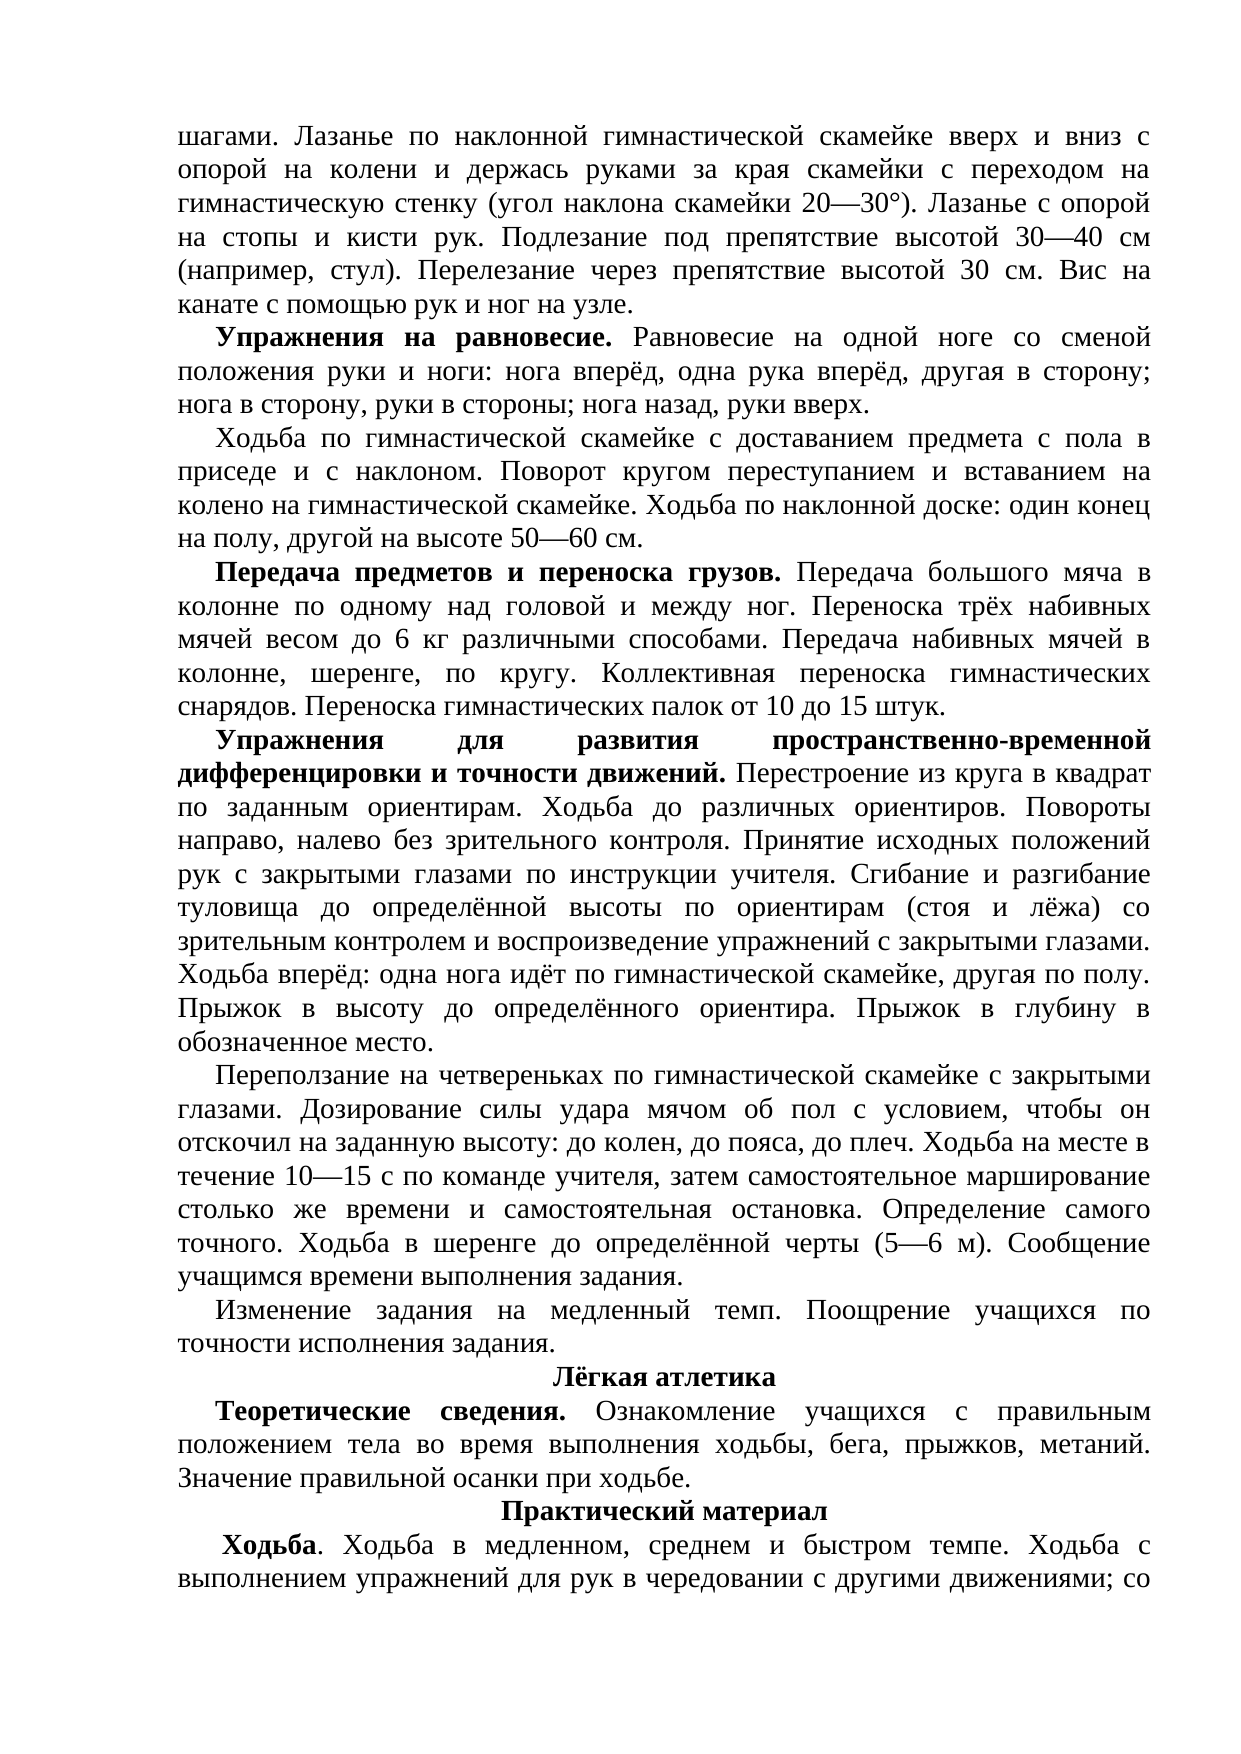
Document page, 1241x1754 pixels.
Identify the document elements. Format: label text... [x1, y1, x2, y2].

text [177, 1527, 1152, 1594]
text Упражнения для развития пространственно-временной дифференцировки и точности движений. Перестроение из круга в квадрат по заданным ориентирам. Ходьба до различных ориентиров. Повороты направо, налево без зрительного контроля. Принятие исходных положений рук с закрытыми глазами по инструкции учителя. Сгибание и разгибание туловища до определённой высоты по ориентирам (стоя и лёжа) со зрительным контролем и воспроизведение упражнений с закрытыми глазами. Ходьба вперёд: одна нога идёт по гимнастической скамейке, другая по полу. Прыжок в высоту до определённого ориентира. Прыжок в глубину в обозначенное место. [177, 722, 1152, 1057]
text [177, 118, 1152, 319]
text Переползание на четвереньках по гимнастической скамейке с закрытыми глазами. Дозирование силы удара мячом об пол с условием, чтобы он отскочил на заданную высоту: до колен, до пояса, до плеч. Ходьба на месте в течение 10—15 с по команде учителя, затем самостоятельное марширование столько же времени и самостоятельная остановка. Определение самого точного. Ходьба в шеренге до определённой черты (5—6 м). Сообщение учащимся времени выполнения задания. [177, 1057, 1152, 1292]
text Теоретические сведения. Ознакомление учащихся с правильным положением тела во время выполнения ходьбы, бега, прыжков, метаний. Значение правильной осанки при ходьбе. [177, 1393, 1152, 1493]
text Лёгкая атлетика [177, 1359, 1152, 1393]
text Упражнения на равновесие. Равновесие на одной ноге со сменой положения руки и ноги: нога вперёд, одна рука вперёд, другая в сторону; нога в сторону, руки в стороны; нога назад, руки вверх. [177, 319, 1152, 420]
text Передача предметов и переноска грузов. Передача большого мяча в колонне по одному над головой и между ног. Переноска трёх набивных мячей весом до 6 кг различными способами. Передача набивных мячей в колонне, шеренге, по кругу. Коллективная переноска гимнастических снарядов. Переноска гимнастических палок от 10 до 15 штук. [177, 554, 1152, 722]
text Изменение задания на медленный темп. Поощрение учащихся по точности исполнения задания. [177, 1292, 1152, 1359]
text Ходьба по гимнастической скамейке с доставанием предмета с пола в приседе и с наклоном. Поворот кругом переступанием и вставанием на колено на гимнастической скамейке. Ходьба по наклонной доске: один конец на полу, другой на высоте 50—60 см. [177, 420, 1152, 554]
text Практический материал [177, 1493, 1152, 1527]
